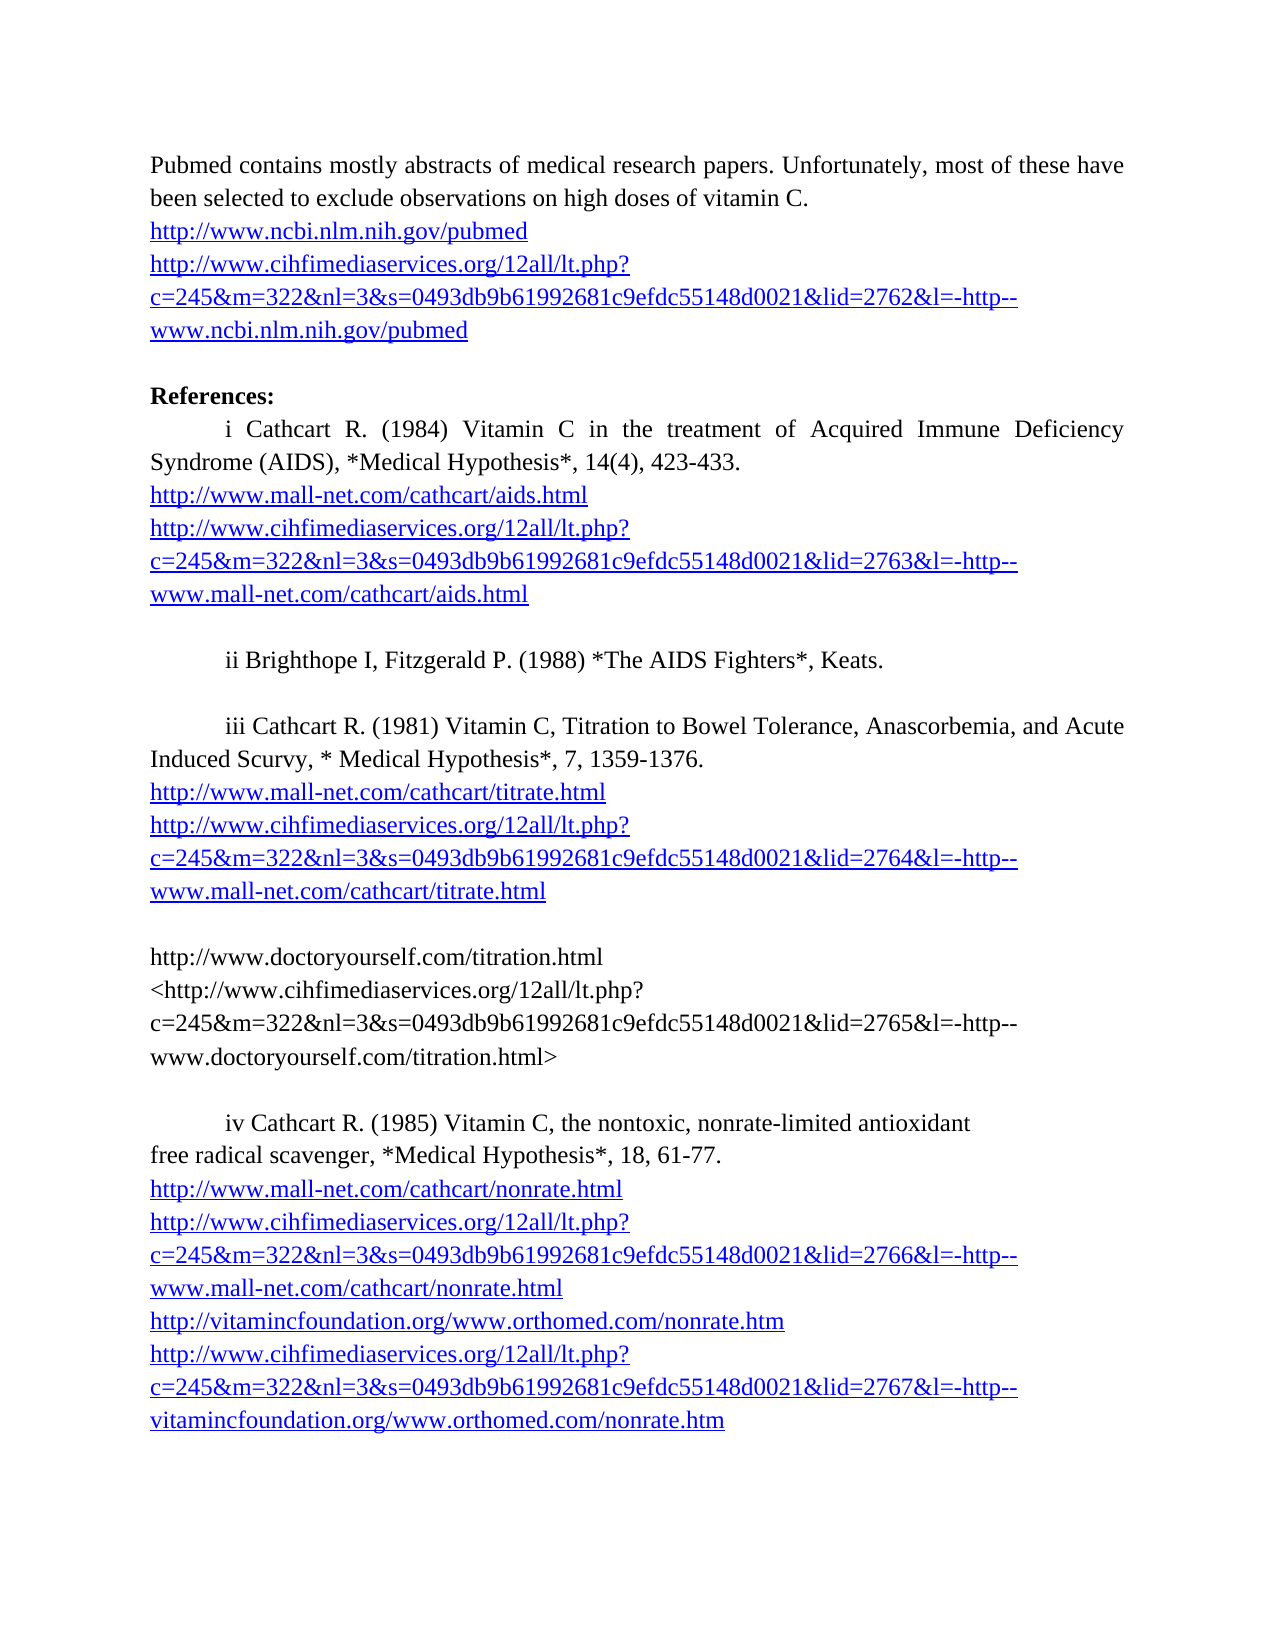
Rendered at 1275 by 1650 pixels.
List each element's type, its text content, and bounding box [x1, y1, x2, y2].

text ii Brighthope I, Fitzgerald P. (1988) *The AIDS Fighters*, Keats. [150, 645, 1125, 674]
text iii Cathcart R. (1981) Vitamin C, Titration to Bowel Tolerance, Anascorbemia, and Acute Induced Scurvy, * Medical Hypothesis*, 7, 1359-1376. [150, 711, 1125, 773]
text http://www.doctoryourself.com/titration.html [150, 942, 1125, 971]
text i Cathcart R. (1984) Vitamin C in the treatment of Acquired Immune Deficiency Syndrome (AIDS), *Medical Hypothesis*, 14(4), 423-433. [150, 414, 1125, 476]
text http://www.mall-net.com/cathcart/nonrate.html [150, 1174, 1125, 1202]
text http://www.cihfimediaservices.org/12all/lt.php?c=245&m=322&nl=3&s=0493db9b61992681c9efdc55148d0021&lid=2763&l=-http--www.mall-net.com/cathcart/aids.html [150, 513, 1125, 608]
text free radical scavenger, *Medical Hypothesis*, 18, 61-77. [150, 1141, 1125, 1169]
text References: [150, 381, 1125, 410]
text http://www.cihfimediaservices.org/12all/lt.php?c=245&m=322&nl=3&s=0493db9b61992681c9efdc55148d0021&lid=2767&l=-http--vitamincfoundation.org/www.orthomed.com/nonrate.htm [150, 1339, 1125, 1433]
text Pubmed contains mostly abstracts of medical research papers. Unfortunately, most of these have been selected to exclude observations on high doses of vitamin C. [150, 150, 1125, 212]
text http://www.cihfimediaservices.org/12all/lt.php?c=245&m=322&nl=3&s=0493db9b61992681c9efdc55148d0021&lid=2764&l=-http--www.mall-net.com/cathcart/titrate.html [150, 810, 1125, 905]
text http://www.ncbi.nlm.nih.gov/pubmed [150, 216, 1125, 245]
text http://www.mall-net.com/cathcart/titrate.html [150, 777, 1125, 806]
text http://vitamincfoundation.org/www.orthomed.com/nonrate.htm [150, 1306, 1125, 1334]
text iv Cathcart R. (1985) Vitamin C, the nontoxic, nonrate-limited antioxidant [150, 1108, 1125, 1136]
text http://www.mall-net.com/cathcart/aids.html [150, 480, 1125, 509]
text <http://www.cihfimediaservices.org/12all/lt.php?c=245&m=322&nl=3&s=0493db9b61992681c9efdc55148d0021&lid=2765&l=-http--www.doctoryourself.com/titration.html> [150, 976, 1125, 1070]
text http://www.cihfimediaservices.org/12all/lt.php?c=245&m=322&nl=3&s=0493db9b61992681c9efdc55148d0021&lid=2762&l=-http--www.ncbi.nlm.nih.gov/pubmed [150, 249, 1125, 344]
text http://www.cihfimediaservices.org/12all/lt.php?c=245&m=322&nl=3&s=0493db9b61992681c9efdc55148d0021&lid=2766&l=-http--www.mall-net.com/cathcart/nonrate.html [150, 1207, 1125, 1301]
